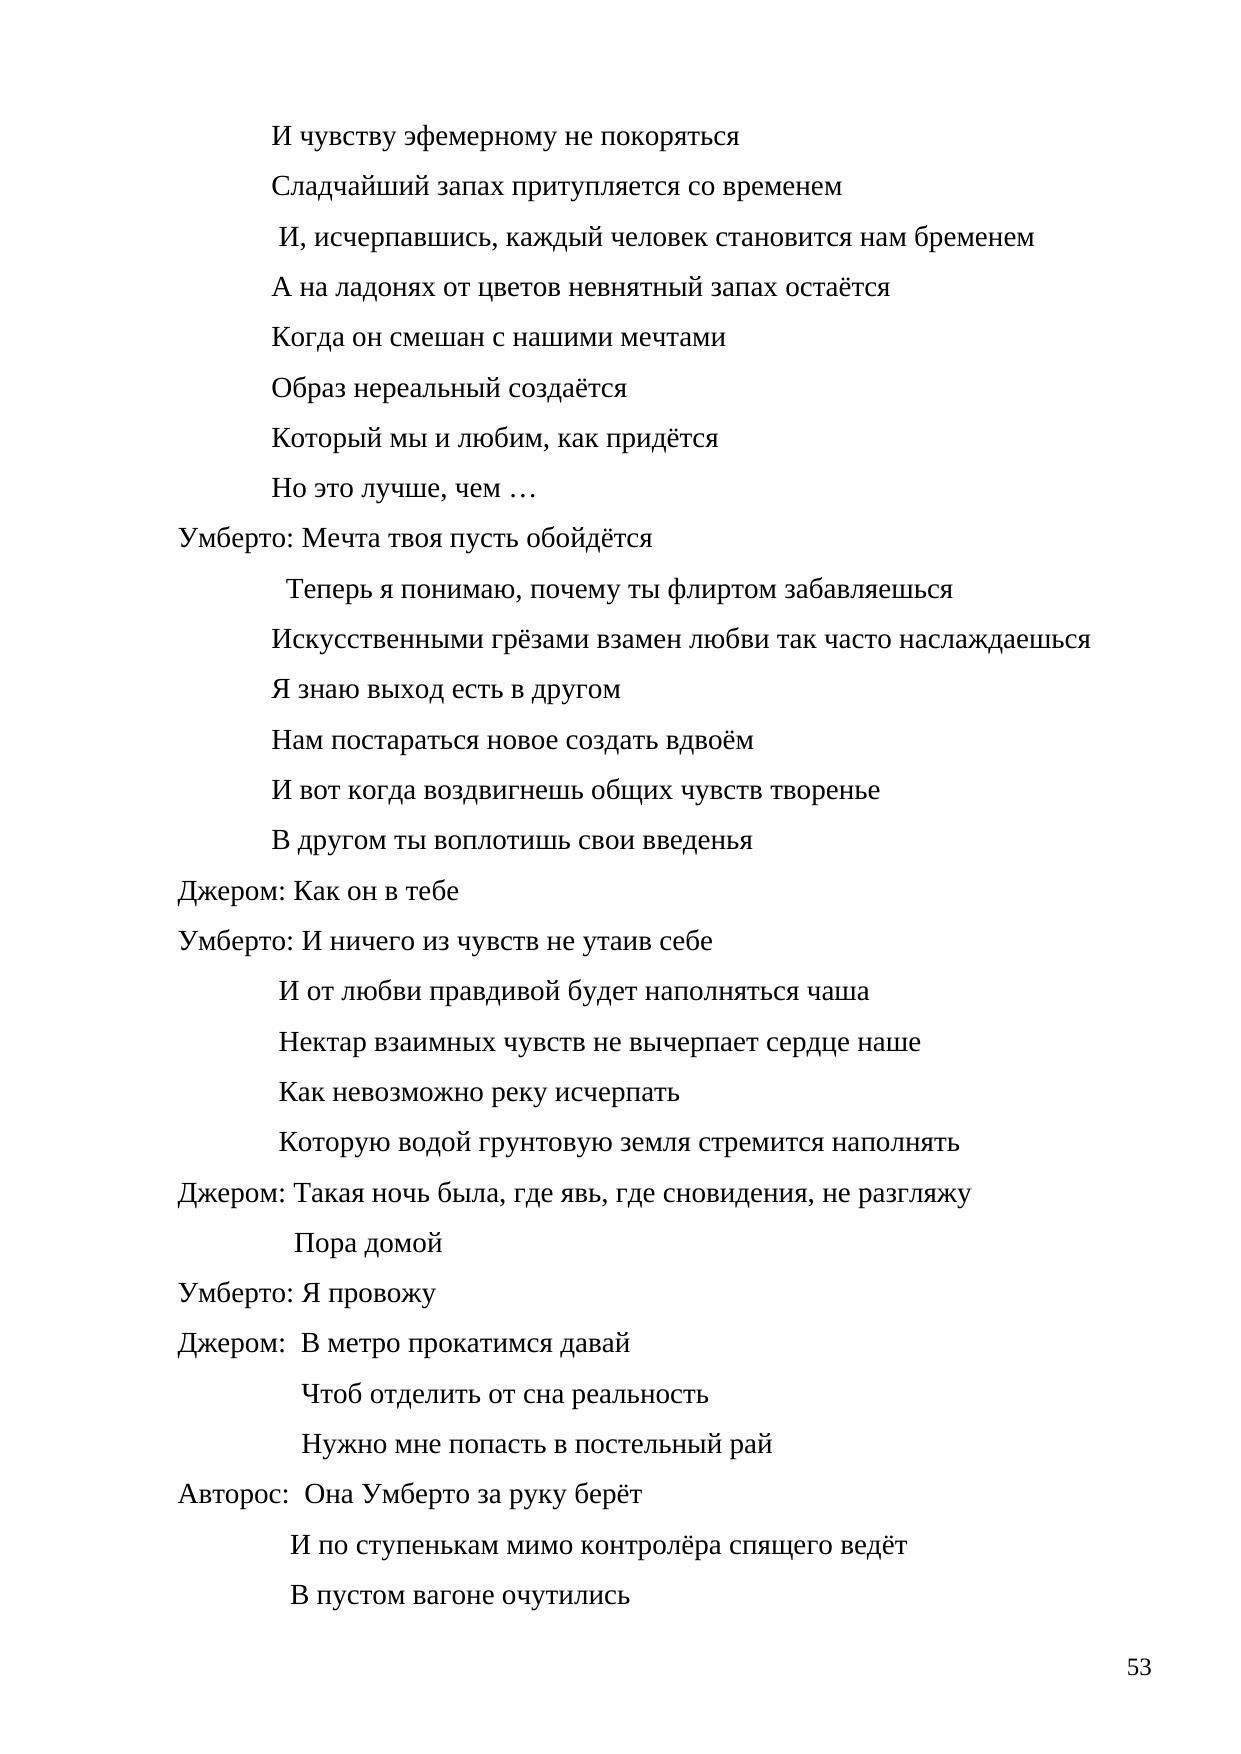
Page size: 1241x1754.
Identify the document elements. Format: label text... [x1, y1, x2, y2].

text Нужно мне попасть в постельный рай [177, 1426, 1152, 1460]
text Авторос: Она Умберто за руку берёт [177, 1477, 1152, 1510]
text А на ладонях от цветов невнятный запах остаётся [177, 269, 1152, 303]
text Умберто: Я провожу [177, 1275, 1152, 1309]
text И, исчерпавшись, каждый человек становится нам бременем [177, 219, 1152, 252]
text И вот когда воздвигнешь общих чувств творенье [177, 772, 1152, 806]
text В другом ты воплотишь свои введенья [177, 822, 1152, 856]
text Джером: Такая ночь была, где явь, где сновидения, не разгляжу [177, 1175, 1152, 1208]
text И по ступенькам мимо контролёра спящего ведёт [177, 1527, 1152, 1560]
text В пустом вагоне очутились [177, 1577, 1152, 1611]
text Который мы и любим, как придётся [177, 420, 1152, 453]
text Теперь я понимаю, почему ты флиртом забавляешься [177, 571, 1152, 604]
text Пора домой [177, 1225, 1152, 1258]
text Но это лучше, чем … [177, 470, 1152, 504]
text Образ нереальный создаётся [177, 370, 1152, 403]
text Джером: Как он в тебе [177, 873, 1152, 906]
text И от любви правдивой будет наполняться чаша [177, 973, 1152, 1007]
text Джером: В метро прокатимся давай [177, 1326, 1152, 1359]
text Которую водой грунтовую земля стремится наполнять [177, 1124, 1152, 1158]
text Умберто: Мечта твоя пусть обойдётся [177, 521, 1152, 554]
text И чувству эфемерному не покоряться [177, 118, 1152, 152]
text Я знаю выход есть в другом [177, 672, 1152, 705]
text Искусственными грёзами взамен любви так часто наслаждаешься [177, 621, 1152, 655]
text Чтоб отделить от сна реальность [177, 1376, 1152, 1409]
text Сладчайший запах притупляется со временем [177, 168, 1152, 202]
text Нектар взаимных чувств не вычерпает сердце наше [177, 1024, 1152, 1057]
text Умберто: И ничего из чувств не утаив себе [177, 923, 1152, 957]
text Нам постараться новое создать вдвоём [177, 722, 1152, 755]
text Когда он смешан с нашими мечтами [177, 319, 1152, 353]
text Как невозможно реку исчерпать [177, 1074, 1152, 1108]
